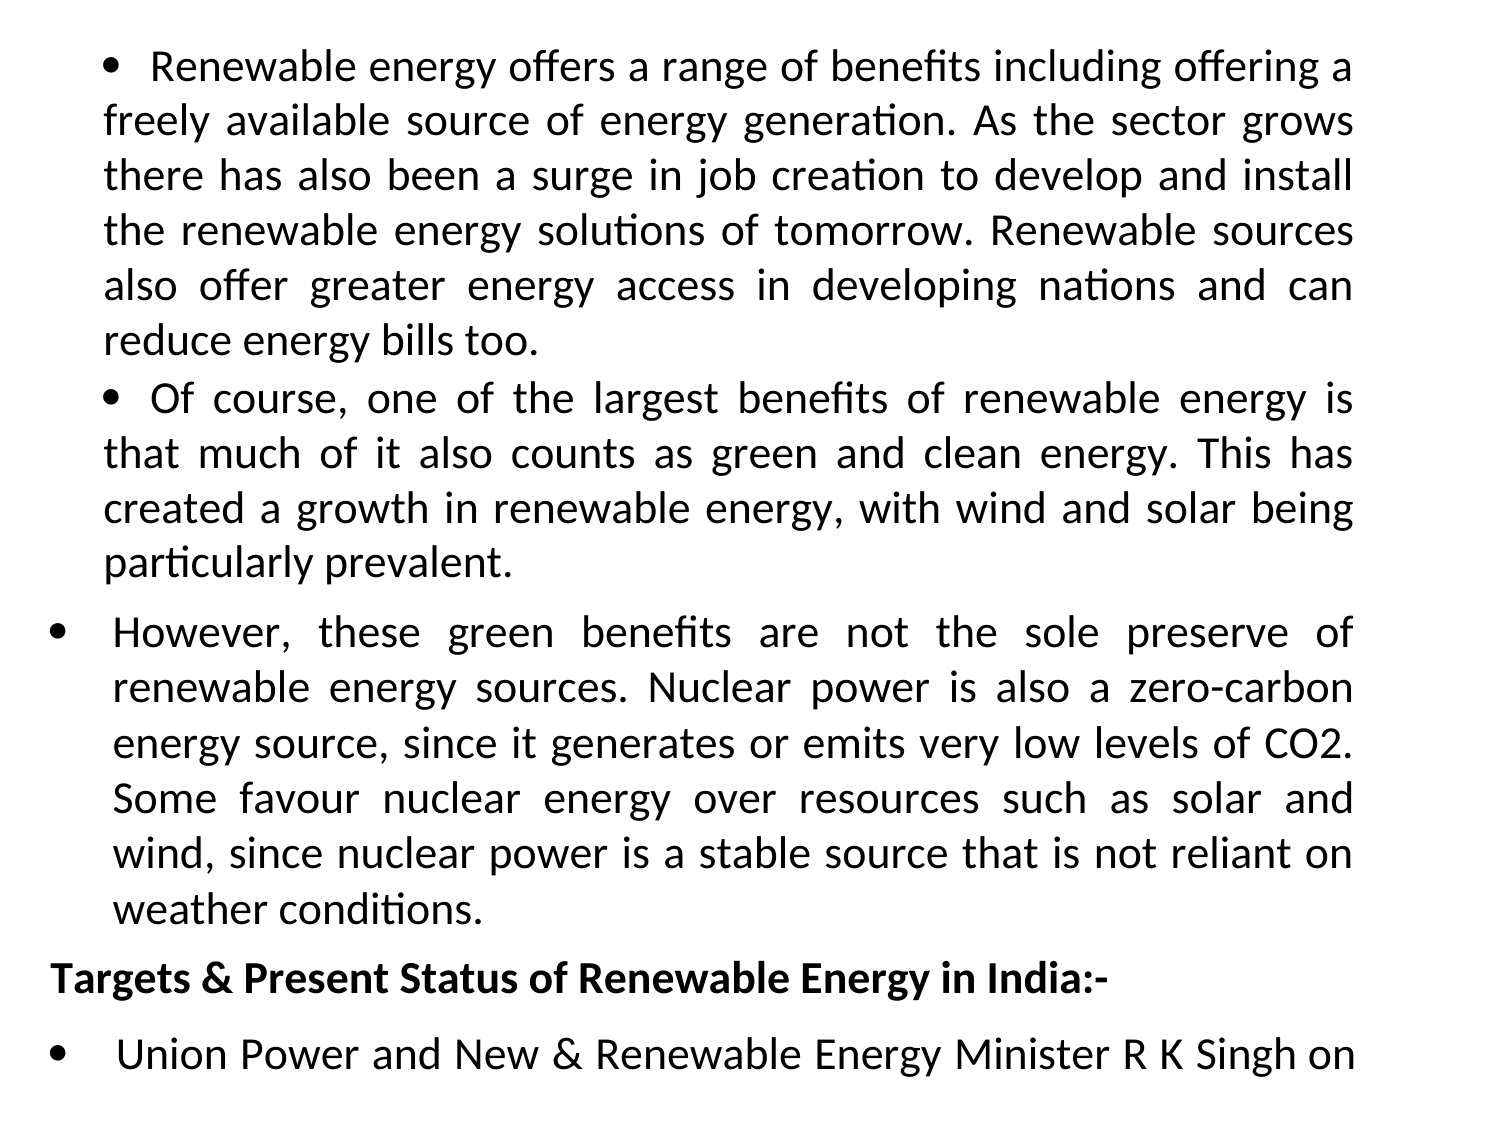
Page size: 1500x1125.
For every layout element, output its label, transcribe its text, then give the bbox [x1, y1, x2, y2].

list Renewable energy offers a range of benefits including offering a freely available source of energy generation. As the sector grows there has also been a surge in job creation to develop and install the renewable energy solutions of tomorrow. Renewable sources also offer greater energy access in developing nations and can reduce energy bills too. [103, 37, 1356, 367]
text Targets & Present Status of Renewable Energy in India:- [50, 949, 1500, 1005]
list However, these green benefits are not the sole preserve of renewable energy sources. Nuclear power is also a zero-carbon energy source, since it generates or emits very low levels of CO2. Some favour nuclear energy over resources such as solar and wind, since nuclear power is a stable source that is not reliant on weather conditions. [50, 603, 1356, 935]
list Of course, one of the largest benefits of renewable energy is that much of it also counts as green and clean energy. This has created a growth in renewable energy, with wind and solar being particularly prevalent. [103, 370, 1356, 589]
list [50, 1026, 1356, 1081]
